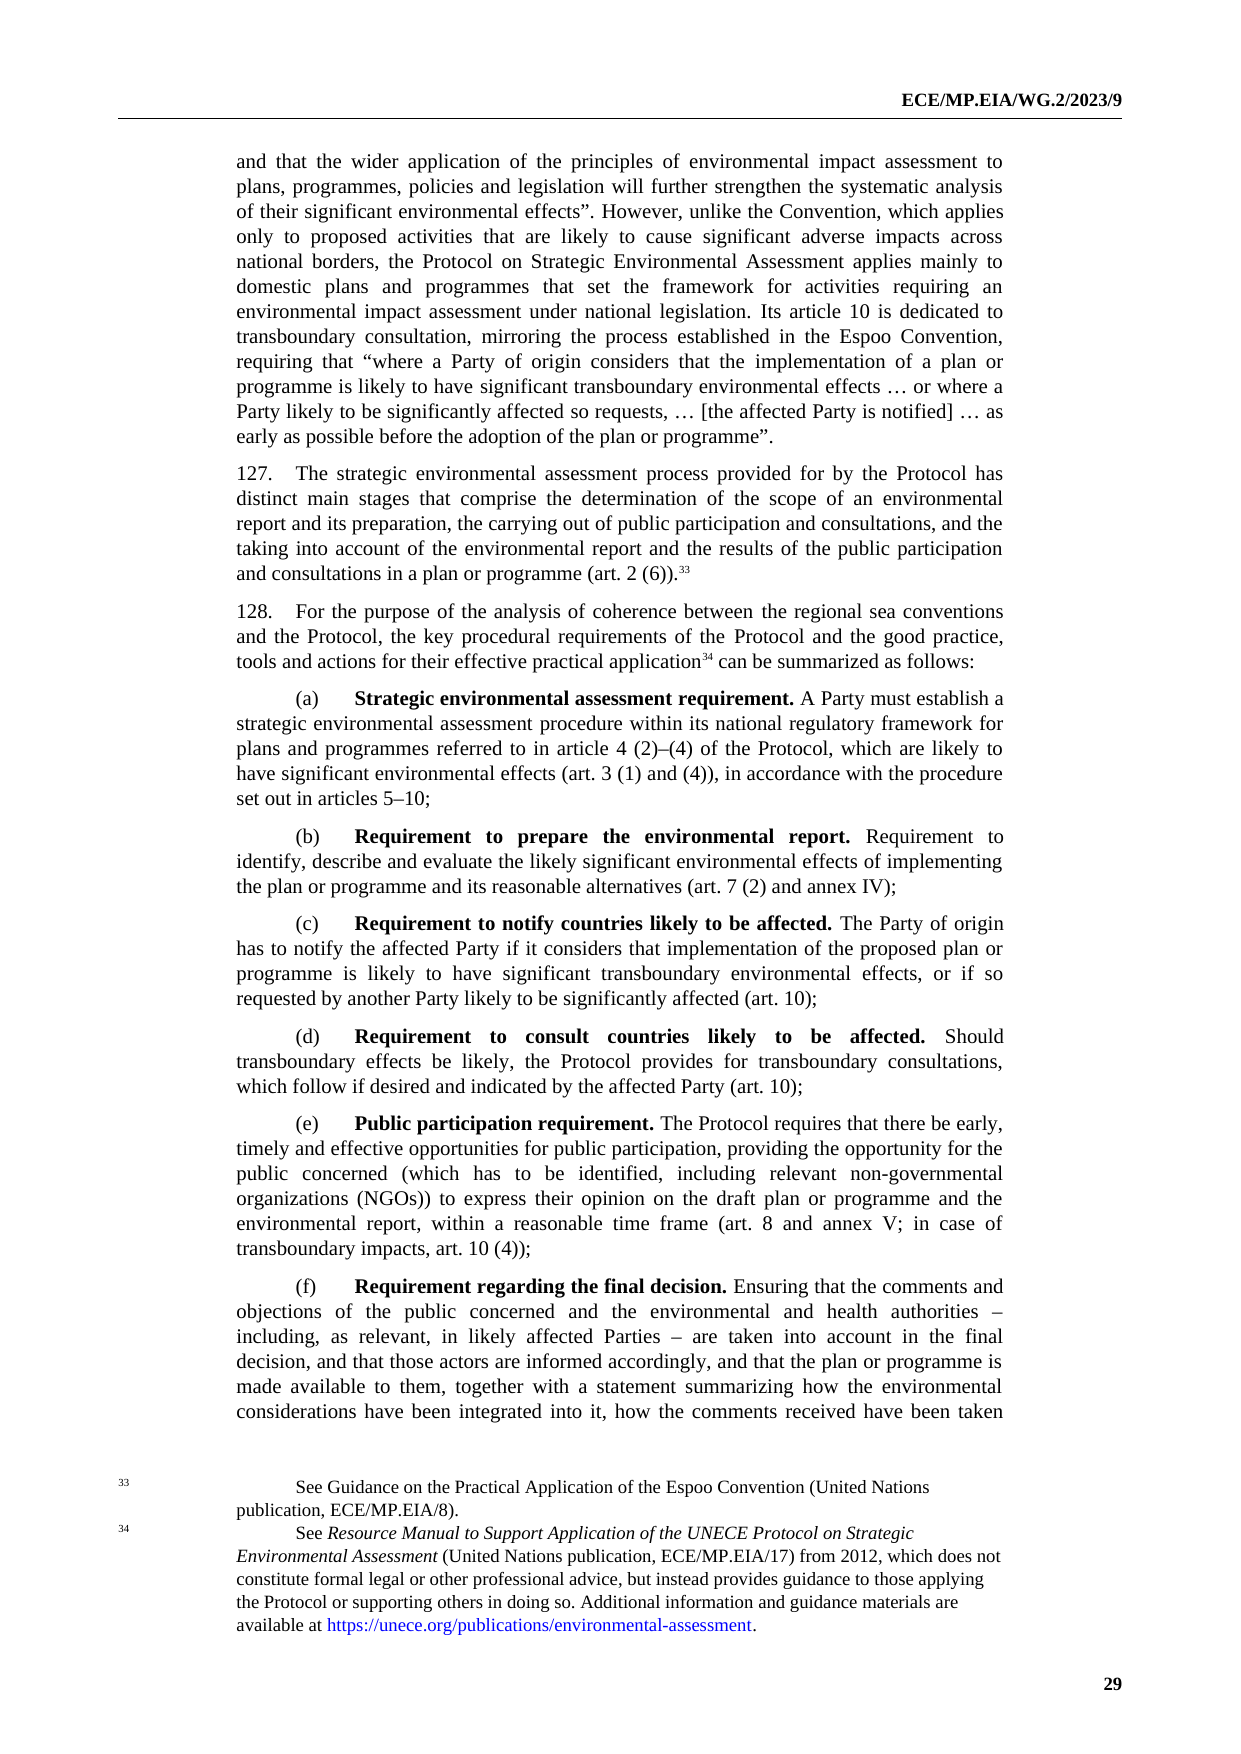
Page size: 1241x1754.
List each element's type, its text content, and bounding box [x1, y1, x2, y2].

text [236, 1273, 1004, 1423]
text (d) Requirement to consult countries likely to be affected. Should transboundary effects be likely, the Protocol provides for transboundary consultations, which follow if desired and indicated by the affected Party (art. 10); [236, 1023, 1004, 1098]
text 127. The strategic environmental assessment process provided for by the Protocol has distinct main stages that comprise the determination of the scope of an environmental report and its preparation, the carrying out of public participation and consultations, and the taking into account of the environmental report and the results of the public participation and consultations in a plan or programme (art. 2 (6)). [236, 460, 1004, 585]
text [236, 148, 1004, 448]
text (b) Requirement to prepare the environmental report. Requirement to identify, describe and evaluate the likely significant environmental effects of implementing the plan or programme and its reasonable alternatives (art. 7 (2) and annex IV); [236, 823, 1004, 898]
text (a) Strategic environmental assessment requirement. A Party must establish a strategic environmental assessment procedure within its national regulatory framework for plans and programmes referred to in article 4 (2)–(4) of the Protocol, which are likely to have significant environmental effects (art. 3 (1) and (4)), in accordance with the procedure set out in articles 5–10; [236, 685, 1004, 810]
text 128. For the purpose of the analysis of coherence between the regional sea conventions and the Protocol, the key procedural requirements of the Protocol and the good practice, tools and actions for their effective practical application can be summarized as follows: [236, 598, 1004, 673]
text (e) Public participation requirement. The Protocol requires that there be early, timely and effective opportunities for public participation, providing the opportunity for the public concerned (which has to be identified, including relevant non-governmental organizations (NGOs)) to express their opinion on the draft plan or programme and the environmental report, within a reasonable time frame (art. 8 and annex V; in case of transboundary impacts, art. 10 (4)); [236, 1110, 1004, 1260]
text (c) Requirement to notify countries likely to be affected. The Party of origin has to notify the affected Party if it considers that implementation of the proposed plan or programme is likely to have significant transboundary environmental effects, or if so requested by another Party likely to be significantly affected (art. 10); [236, 910, 1004, 1010]
